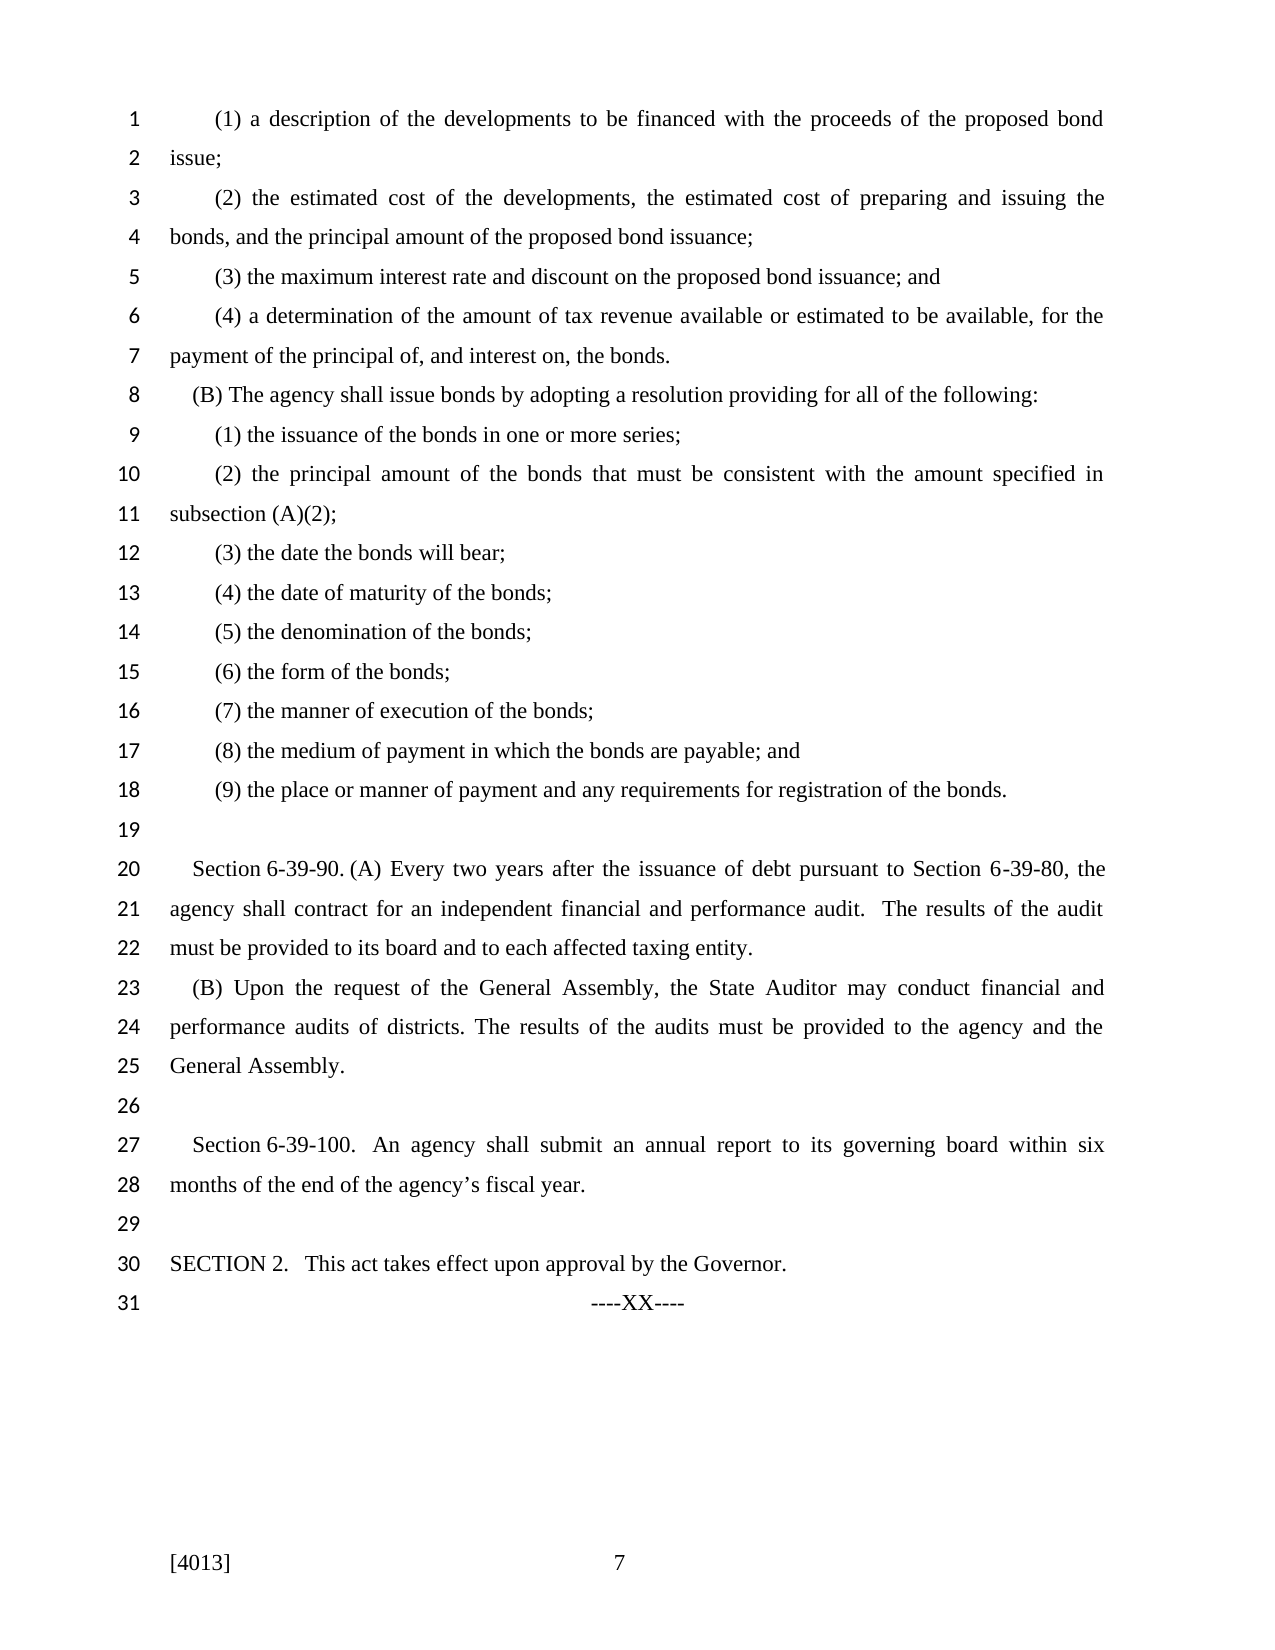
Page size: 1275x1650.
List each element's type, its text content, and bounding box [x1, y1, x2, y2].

text (6) the form of the bonds; [169, 658, 1106, 684]
text (2) the estimated cost of the developments, the estimated cost of preparing and issuing the bonds, and the principal amount of the proposed bond issuance; [169, 184, 1106, 250]
text Section 6-39-100. An agency shall submit an annual report to its governing board within six months of the end of the agency’s fiscal year. [169, 1131, 1106, 1197]
text ----XX---- [169, 1289, 1106, 1316]
text (1) the issuance of the bonds in one or more series; [169, 421, 1106, 447]
text (9) the place or manner of payment and any requirements for registration of the bonds. [169, 776, 1106, 802]
text (3) the date the bonds will bear; [169, 539, 1106, 566]
text (7) the manner of execution of the bonds; [169, 697, 1106, 723]
text (8) the medium of payment in which the bonds are payable; and [169, 737, 1106, 763]
text (5) the denomination of the bonds; [169, 618, 1106, 644]
text (4) the date of maturity of the bonds; [169, 579, 1106, 605]
text (B) The agency shall issue bonds by adopting a resolution providing for all of the following: [169, 381, 1106, 408]
text (2) the principal amount of the bonds that must be consistent with the amount specified in subsection (A)(2); [169, 460, 1106, 526]
text SECTION 2. This act takes effect upon approval by the Governor. [169, 1250, 1106, 1276]
text (4) a determination of the amount of tax revenue available or estimated to be available, for the payment of the principal of, and interest on, the bonds. [169, 302, 1106, 368]
text (1) a description of the developments to be financed with the proceeds of the proposed bond issue; [169, 105, 1106, 171]
text Section 6-39-90. (A) Every two years after the issuance of debt pursuant to Section 6-39-80, the agency shall contract for an independent financial and performance audit. The results of the audit must be provided to its board and to each affected taxing entity. [169, 855, 1106, 960]
text (B) Upon the request of the General Assembly, the State Auditor may conduct financial and performance audits of districts. The results of the audits must be provided to the agency and the General Assembly. [169, 973, 1106, 1079]
text (3) the maximum interest rate and discount on the proposed bond issuance; and [169, 263, 1106, 289]
